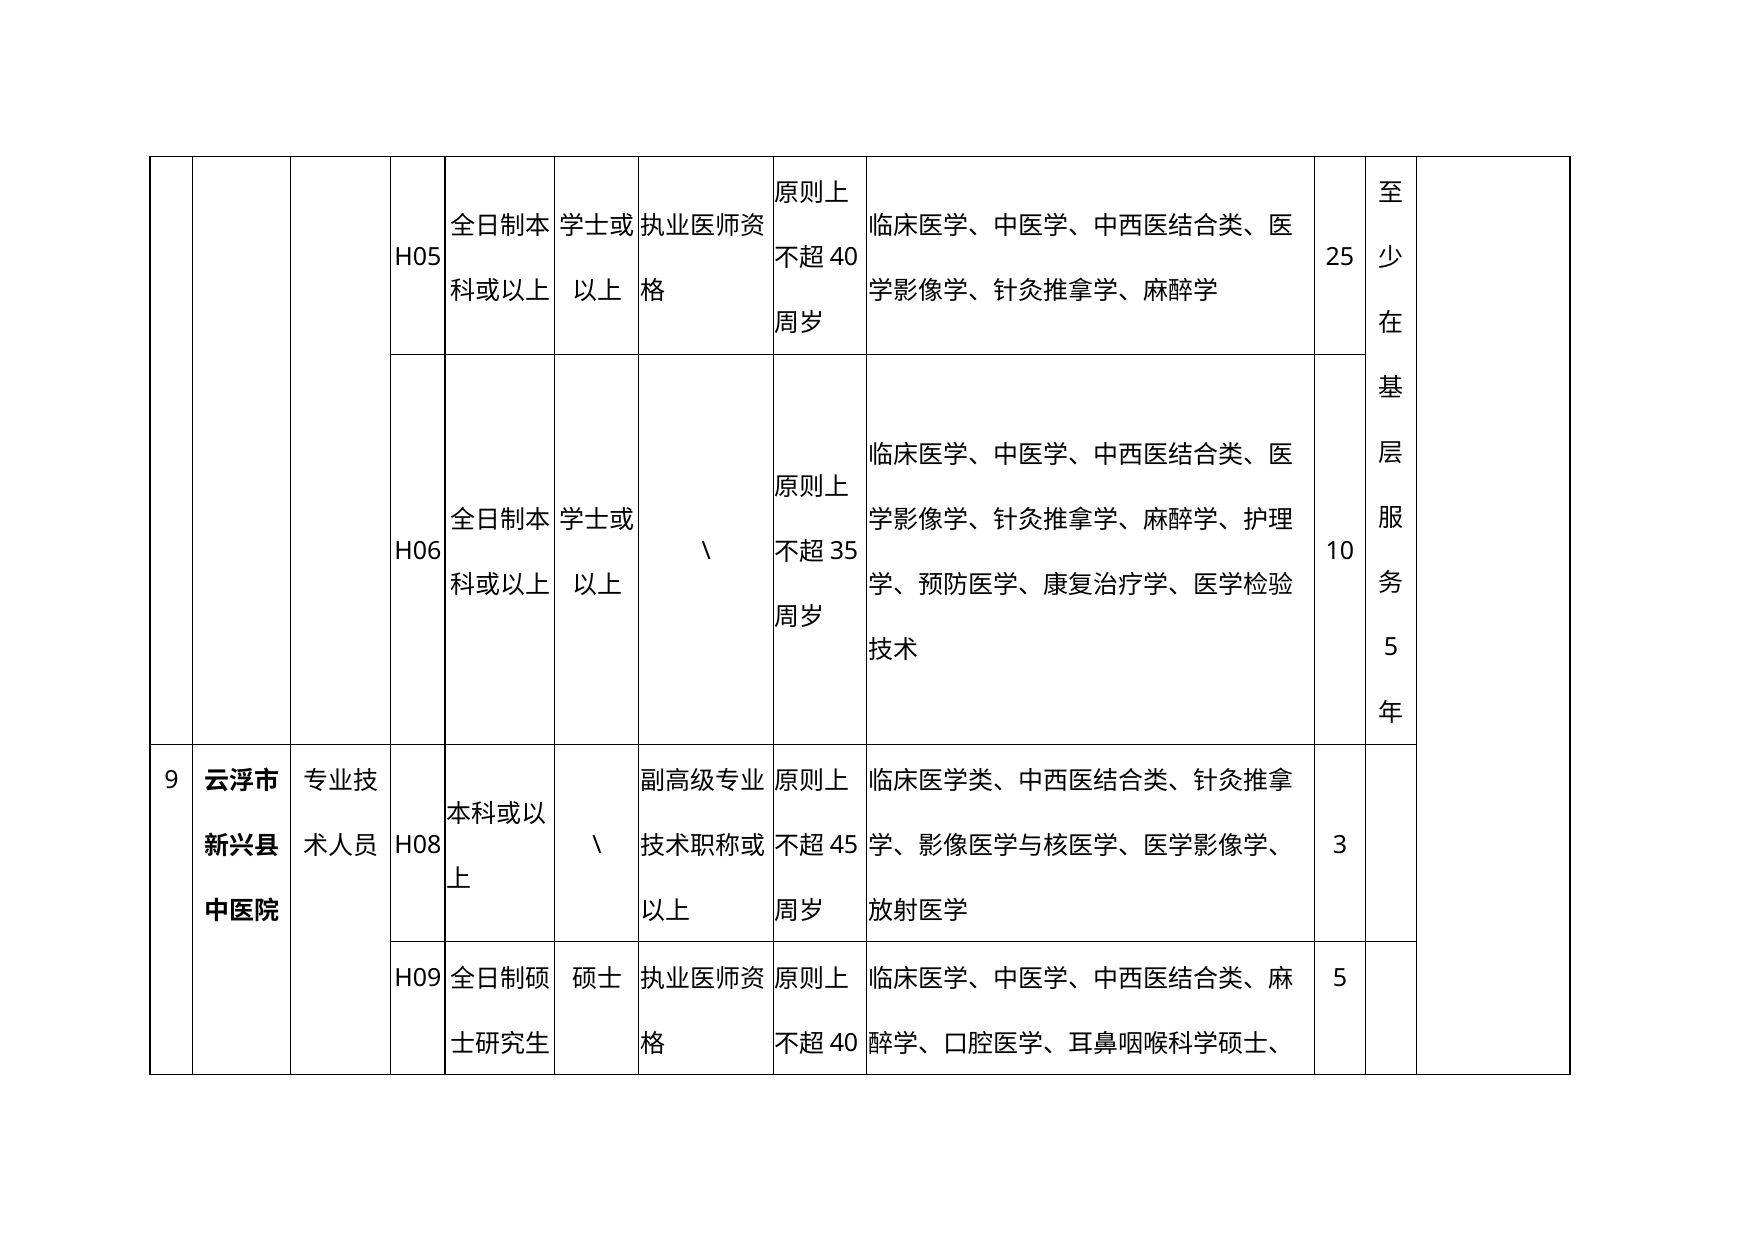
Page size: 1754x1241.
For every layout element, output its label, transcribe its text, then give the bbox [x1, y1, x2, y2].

table_cell 5 [1315, 942, 1365, 1074]
table_cell H08 [391, 745, 444, 941]
table_cell 原则上不超35周岁 [774, 355, 866, 743]
table_cell 临床医学类、中西医结合类、针灸推拿学、影像医学与核医学、医学影像学、放射医学 [867, 745, 1314, 941]
table_cell 副高级专业技术职称或以上 [639, 745, 773, 941]
table_cell \ [639, 355, 773, 743]
table_cell 全日制本科或以上 [446, 355, 554, 743]
table_cell 9 [151, 745, 192, 1074]
table_cell [1366, 942, 1416, 1074]
table_cell 至少在基层服务 5 年 [1366, 157, 1416, 743]
table_cell 3 [1315, 745, 1365, 941]
table_cell H05 [391, 157, 444, 353]
table_cell 执业医师资格 [639, 157, 773, 353]
table_cell 原则上不超40周岁 [774, 942, 866, 1074]
table_cell 10 [1315, 355, 1365, 743]
table_cell 学士或以上 [555, 157, 638, 353]
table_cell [867, 942, 1314, 1074]
table_cell 云浮市新兴县中医院 [193, 745, 290, 1074]
table_cell 临床医学、中医学、中西医结合类、医学影像学、针灸推拿学、麻醉学 [867, 157, 1314, 353]
table_cell [1366, 745, 1416, 941]
table_cell 本科或以上 [446, 745, 554, 941]
table_cell 执业医师资格 [639, 942, 773, 1074]
table_cell 专业技术人员 [291, 745, 390, 1074]
table_cell 25 [1315, 157, 1365, 353]
table_cell 学士或以上 [555, 355, 638, 743]
table_cell \ [555, 745, 638, 941]
table_cell 临床医学、中医学、中西医结合类、医学影像学、针灸推拿学、麻醉学、护理学、预防医学、康复治疗学、医学检验技术 [867, 355, 1314, 743]
table_cell H06 [391, 355, 444, 743]
table_cell 原则上不超40周岁 [774, 157, 866, 353]
table_cell 全日制本科或以上 [446, 157, 554, 353]
table_cell 全日制硕士研究生 [446, 942, 554, 1074]
table_cell H09 [391, 942, 444, 1074]
table_cell 硕士 [555, 942, 638, 1074]
table_cell 原则上不超45周岁 [774, 745, 866, 941]
